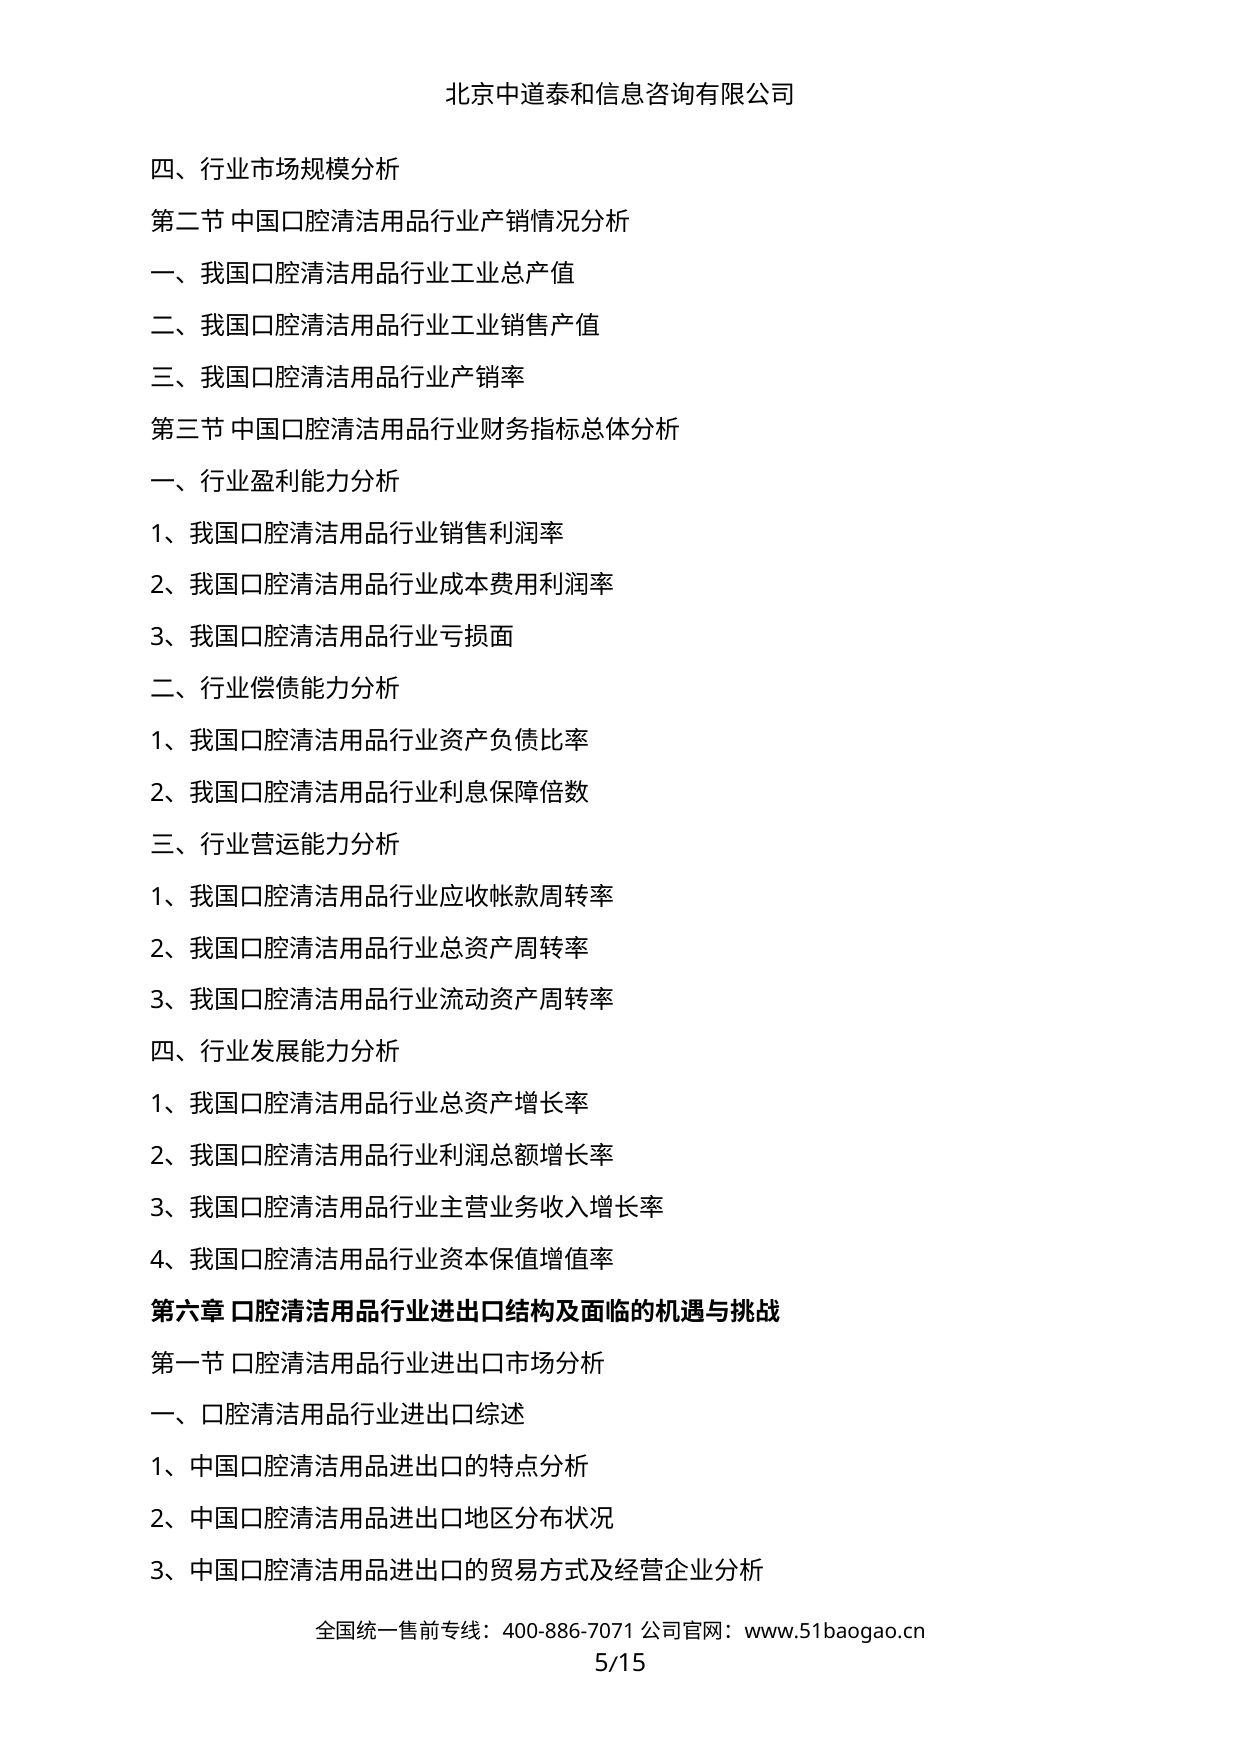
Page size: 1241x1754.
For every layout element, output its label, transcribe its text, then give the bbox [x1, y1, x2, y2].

text 四、行业市场规模分析 [150, 150, 1090, 186]
text 1、我国口腔清洁用品行业资产负债比率 [150, 721, 1090, 757]
text 3、中国口腔清洁用品进出口的贸易方式及经营企业分析 [150, 1551, 1090, 1587]
text 四、行业发展能力分析 [150, 1032, 1090, 1068]
text 2、我国口腔清洁用品行业利息保障倍数 [150, 772, 1090, 809]
text 2、我国口腔清洁用品行业利润总额增长率 [150, 1136, 1090, 1172]
text 1、中国口腔清洁用品进出口的特点分析 [150, 1447, 1090, 1483]
text 一、口腔清洁用品行业进出口综述 [150, 1395, 1090, 1431]
text 3、我国口腔清洁用品行业流动资产周转率 [150, 980, 1090, 1016]
text 第三节 中国口腔清洁用品行业财务指标总体分析 [150, 409, 1090, 446]
text 4、我国口腔清洁用品行业资本保值增值率 [150, 1239, 1090, 1276]
text 一、行业盈利能力分析 [150, 461, 1090, 497]
text 2、我国口腔清洁用品行业总资产周转率 [150, 928, 1090, 964]
text 1、我国口腔清洁用品行业销售利润率 [150, 513, 1090, 549]
text 三、我国口腔清洁用品行业产销率 [150, 357, 1090, 394]
text 2、中国口腔清洁用品进出口地区分布状况 [150, 1499, 1090, 1535]
text 2、我国口腔清洁用品行业成本费用利润率 [150, 565, 1090, 601]
text 1、我国口腔清洁用品行业应收帐款周转率 [150, 876, 1090, 912]
text 第六章 口腔清洁用品行业进出口结构及面临的机遇与挑战 [150, 1291, 1090, 1327]
text 二、我国口腔清洁用品行业工业销售产值 [150, 306, 1090, 342]
text 3、我国口腔清洁用品行业亏损面 [150, 617, 1090, 653]
text 第一节 口腔清洁用品行业进出口市场分析 [150, 1343, 1090, 1379]
text 一、我国口腔清洁用品行业工业总产值 [150, 254, 1090, 290]
text 1、我国口腔清洁用品行业总资产增长率 [150, 1084, 1090, 1120]
text 3、我国口腔清洁用品行业主营业务收入增长率 [150, 1187, 1090, 1224]
text 三、行业营运能力分析 [150, 824, 1090, 861]
text 第二节 中国口腔清洁用品行业产销情况分析 [150, 202, 1090, 238]
text 二、行业偿债能力分析 [150, 669, 1090, 705]
